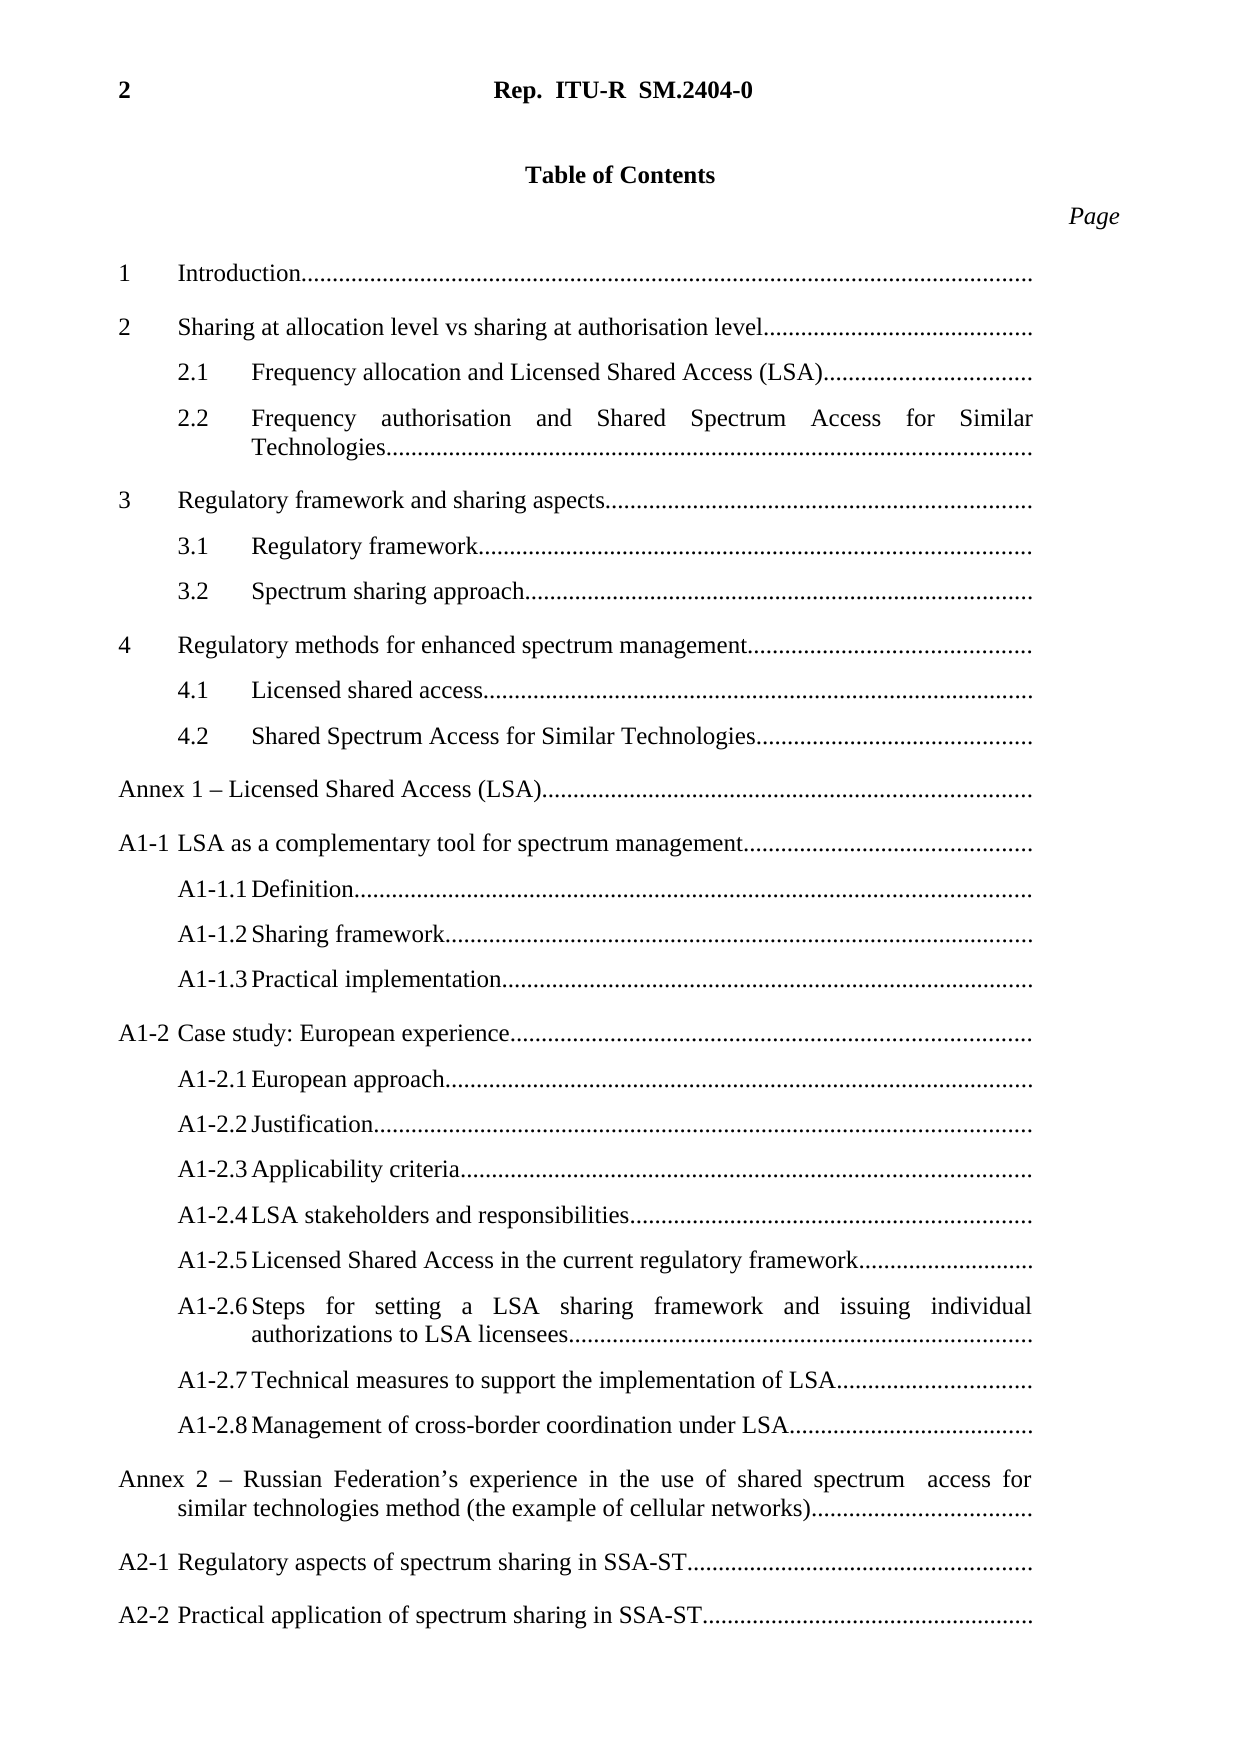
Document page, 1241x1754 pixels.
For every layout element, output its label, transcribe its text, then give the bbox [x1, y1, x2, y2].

text Annex 2 – Russian Federation’s experience in the use of shared spectrum access for similar technologies method (the example of cellular networks) 18 [118, 1464, 1033, 1522]
text 1 Introduction 4 [118, 258, 1033, 287]
text Page [118, 201, 1122, 230]
text A1-1.1 Definition 10 [177, 874, 1033, 902]
text 4 Regulatory methods for enhanced spectrum management 6 [118, 630, 1033, 659]
text A1-1.2 Sharing framework 10 [177, 919, 1033, 948]
text A1-2.6 Steps for setting a LSA sharing framework and issuing individual authorizations to LSA licensees 16 [177, 1291, 1033, 1348]
text 3 Regulatory framework and sharing aspects 6 [118, 485, 1033, 514]
text 3.1 Regulatory framework 6 [177, 531, 1033, 559]
text Table of Contents [118, 160, 1122, 189]
text 3.2 Spectrum sharing approach 6 [177, 576, 1033, 605]
text A1-2.4 LSA stakeholders and responsibilities 14 [177, 1200, 1033, 1229]
text Annex 1 – Licensed Shared Access (LSA) 10 [118, 774, 1033, 803]
text A2-1 Regulatory aspects of spectrum sharing in SSA-ST 18 [118, 1547, 1033, 1575]
text 2.1 Frequency allocation and Licensed Shared Access (LSA) 5 [177, 357, 1033, 386]
text A1-2.2 Justification 13 [177, 1109, 1033, 1138]
text 2.2 Frequency authorisation and Shared Spectrum Access for Similar Technologies 5 [177, 403, 1033, 460]
text A1-2.1 European approach 12 [177, 1064, 1033, 1092]
text A1-2.7 Technical measures to support the implementation of LSA 17 [177, 1365, 1033, 1394]
text 4.2 Shared Spectrum Access for Similar Technologies 8 [177, 721, 1033, 749]
text A1-2 Case study: European experience 12 [118, 1018, 1033, 1047]
text A1-2.3 Applicability criteria 13 [177, 1154, 1033, 1183]
text A1-1 LSA as a complementary tool for spectrum management 10 [118, 828, 1033, 857]
text A1-1.3 Practical implementation 12 [177, 964, 1033, 993]
text A1-2.5 Licensed Shared Access in the current regulatory framework 15 [177, 1245, 1033, 1274]
text 4.1 Licensed shared access 6 [177, 675, 1033, 704]
text 2 Sharing at allocation level vs sharing at authorisation level 5 [118, 312, 1033, 341]
text A2-2 Practical application of spectrum sharing in SSA-ST 19 [118, 1600, 1033, 1629]
text A1-2.8 Management of cross-border coordination under LSA 17 [177, 1410, 1033, 1439]
